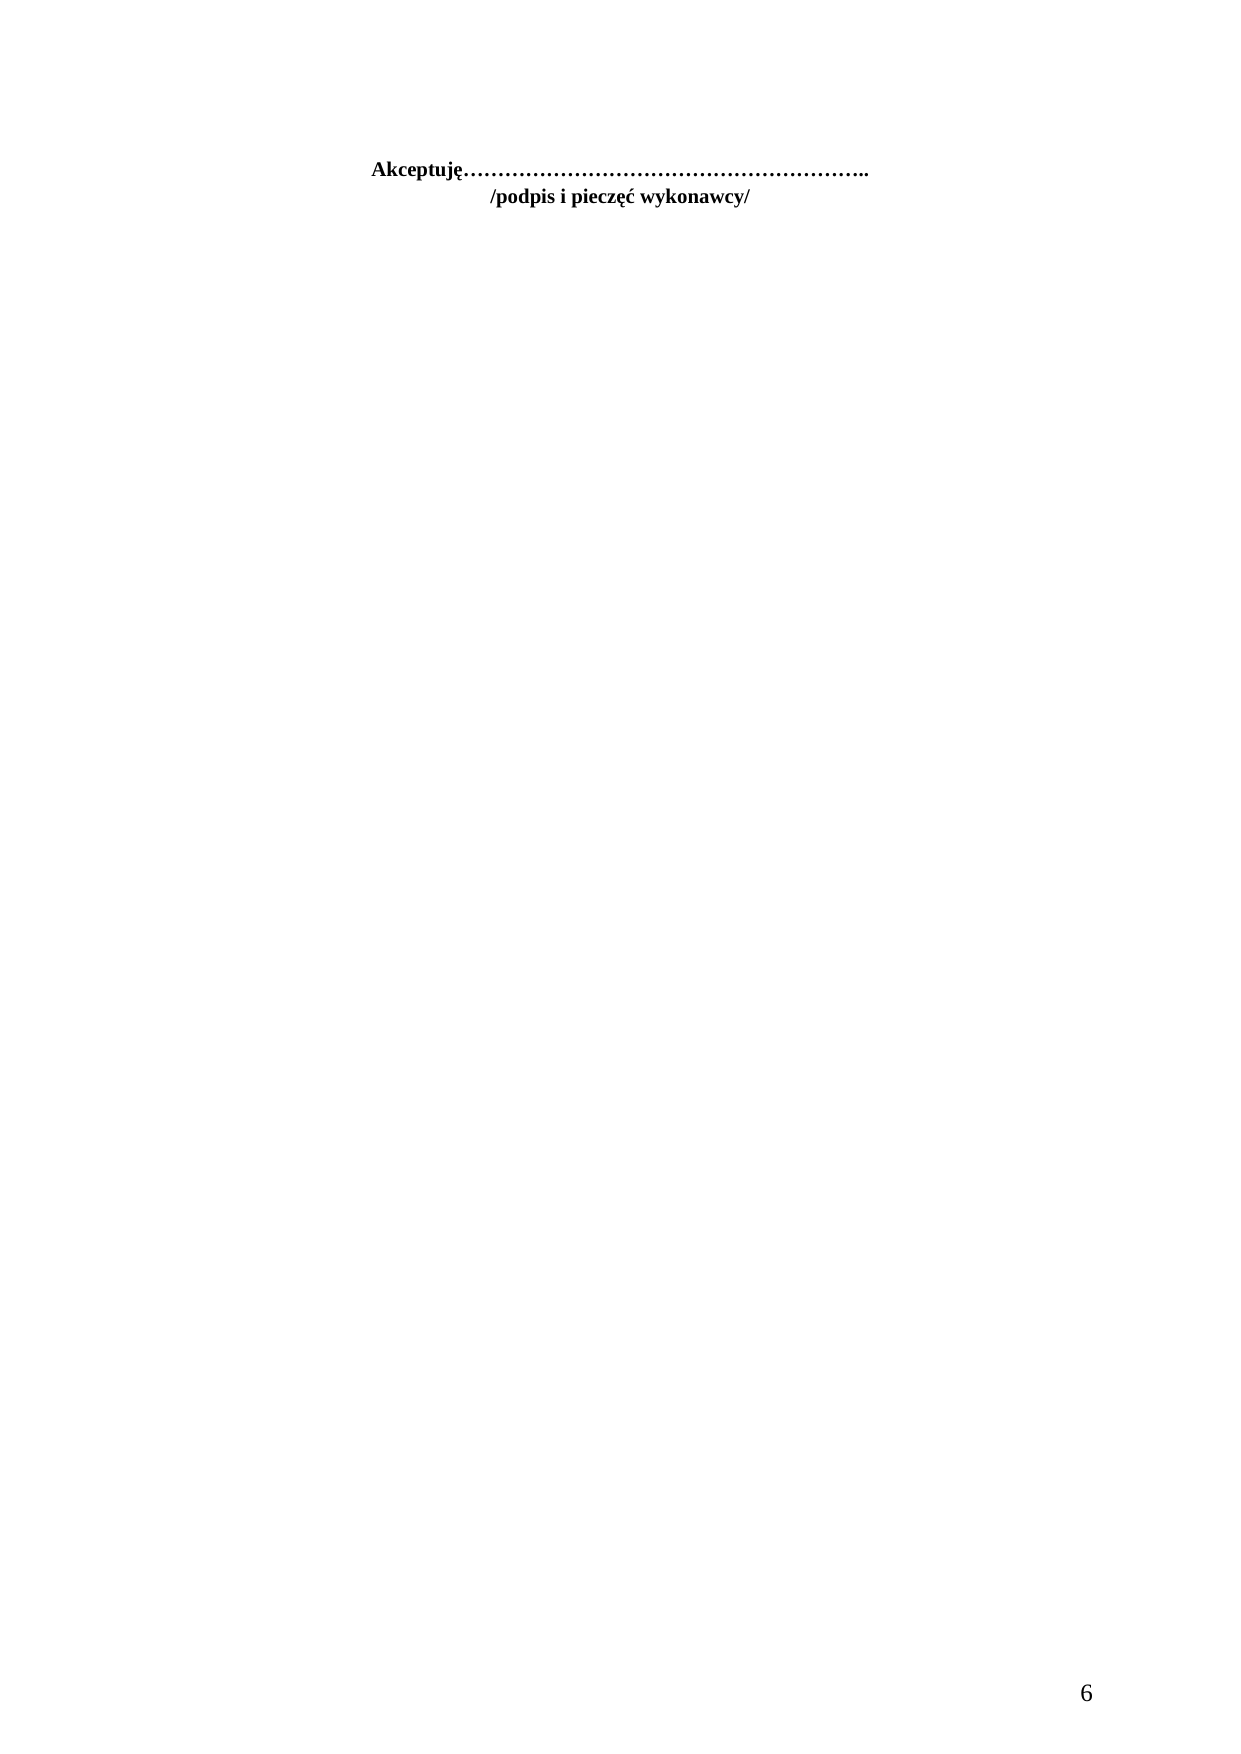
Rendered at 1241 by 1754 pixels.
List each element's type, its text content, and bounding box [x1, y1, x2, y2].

text Akceptuję………………………………………………….. [148, 157, 1092, 181]
text /podpis i pieczęć wykonawcy/ [148, 184, 1092, 208]
